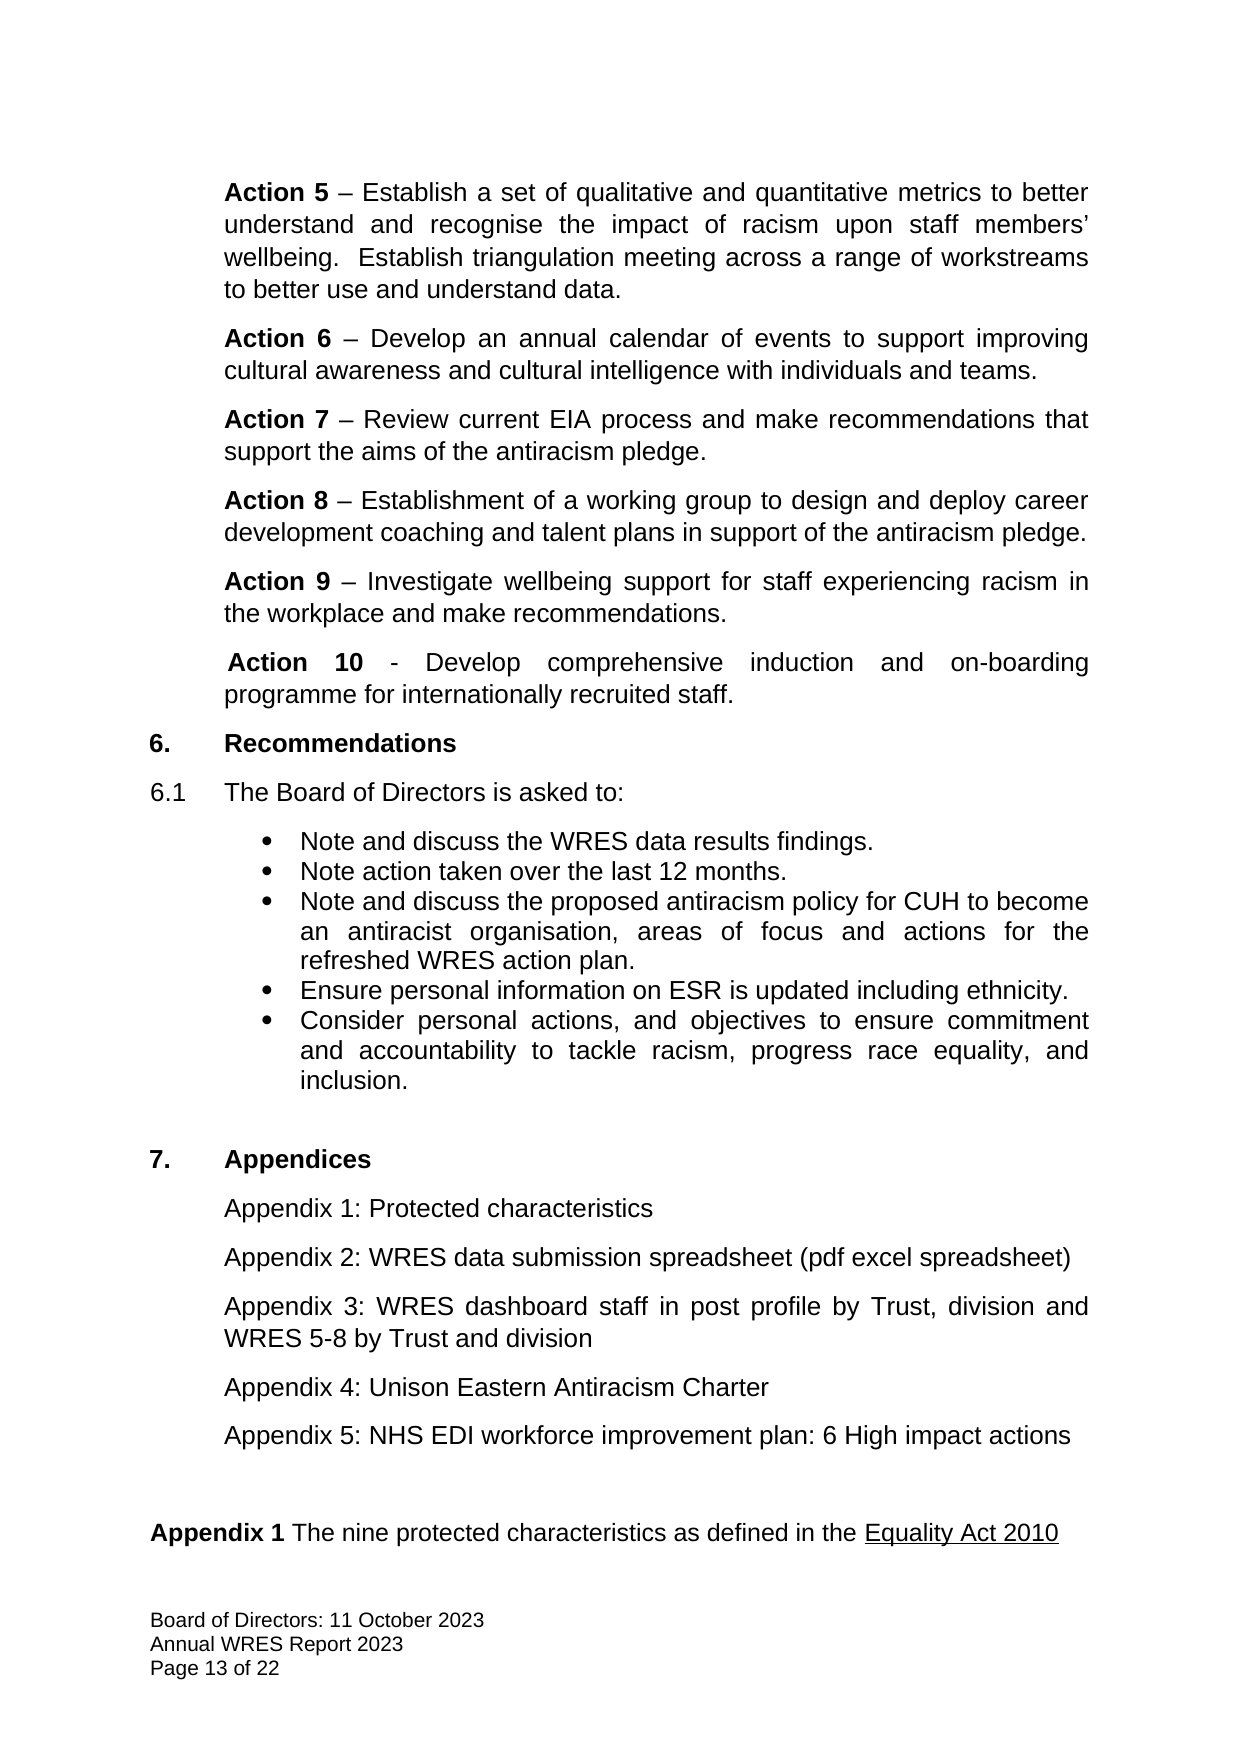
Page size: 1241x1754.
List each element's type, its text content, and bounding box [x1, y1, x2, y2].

text Appendix 1: Protected characteristics [224, 1193, 1090, 1223]
text Action 6 – Develop an annual calendar of events to support improving cultural awareness and cultural intelligence with individuals and teams. [224, 323, 1090, 385]
list Consider personal actions, and objectives to ensure commitment and accountability to tackle racism, progress race equality, and inclusion. [262, 1005, 1090, 1095]
text Appendix 2: WRES data submission spreadsheet (pdf excel spreadsheet) [224, 1242, 1090, 1272]
text Action 10 - Develop comprehensive induction and on-boarding programme for internationally recruited staff. [224, 647, 1090, 709]
text Action 7 – Review current EIA process and make recommendations that support the aims of the antiracism pledge. [224, 404, 1090, 466]
list Ensure personal information on ESR is updated including ethnicity. [262, 975, 1090, 1005]
text Appendix 3: WRES dashboard staff in post profile by Trust, division and WRES 5-8 by Trust and division [224, 1291, 1090, 1353]
text Appendix 4: Unison Eastern Antiracism Charter [224, 1372, 1090, 1401]
text Action 5 – Establish a set of qualitative and quantitative metrics to better understand and recognise the impact of racism upon staff members’ wellbeing. Establish triangulation meeting across a range of workstreams to better use and understand data. [224, 177, 1090, 304]
text Action 9 – Investigate wellbeing support for staff experiencing racism in the workplace and make recommendations. [224, 566, 1090, 628]
text Action 8 – Establishment of a working group to design and deploy career development coaching and talent plans in support of the antiracism pledge. [224, 485, 1090, 547]
list Note action taken over the last 12 months. [262, 856, 1090, 886]
list Appendices [149, 1144, 1090, 1174]
list The Board of Directors is asked to: [150, 777, 1090, 807]
list Note and discuss the WRES data results findings. [262, 826, 1090, 856]
text Appendix 1 The nine protected characteristics as defined in the Equality Act 2010 [150, 1518, 1090, 1547]
list Recommendations [149, 728, 1090, 758]
text Appendix 5: NHS EDI workforce improvement plan: 6 High impact actions [224, 1420, 1090, 1450]
list Note and discuss the proposed antiracism policy for CUH to become an antiracist organisation, areas of focus and actions for the refreshed WRES action plan. [262, 886, 1090, 975]
